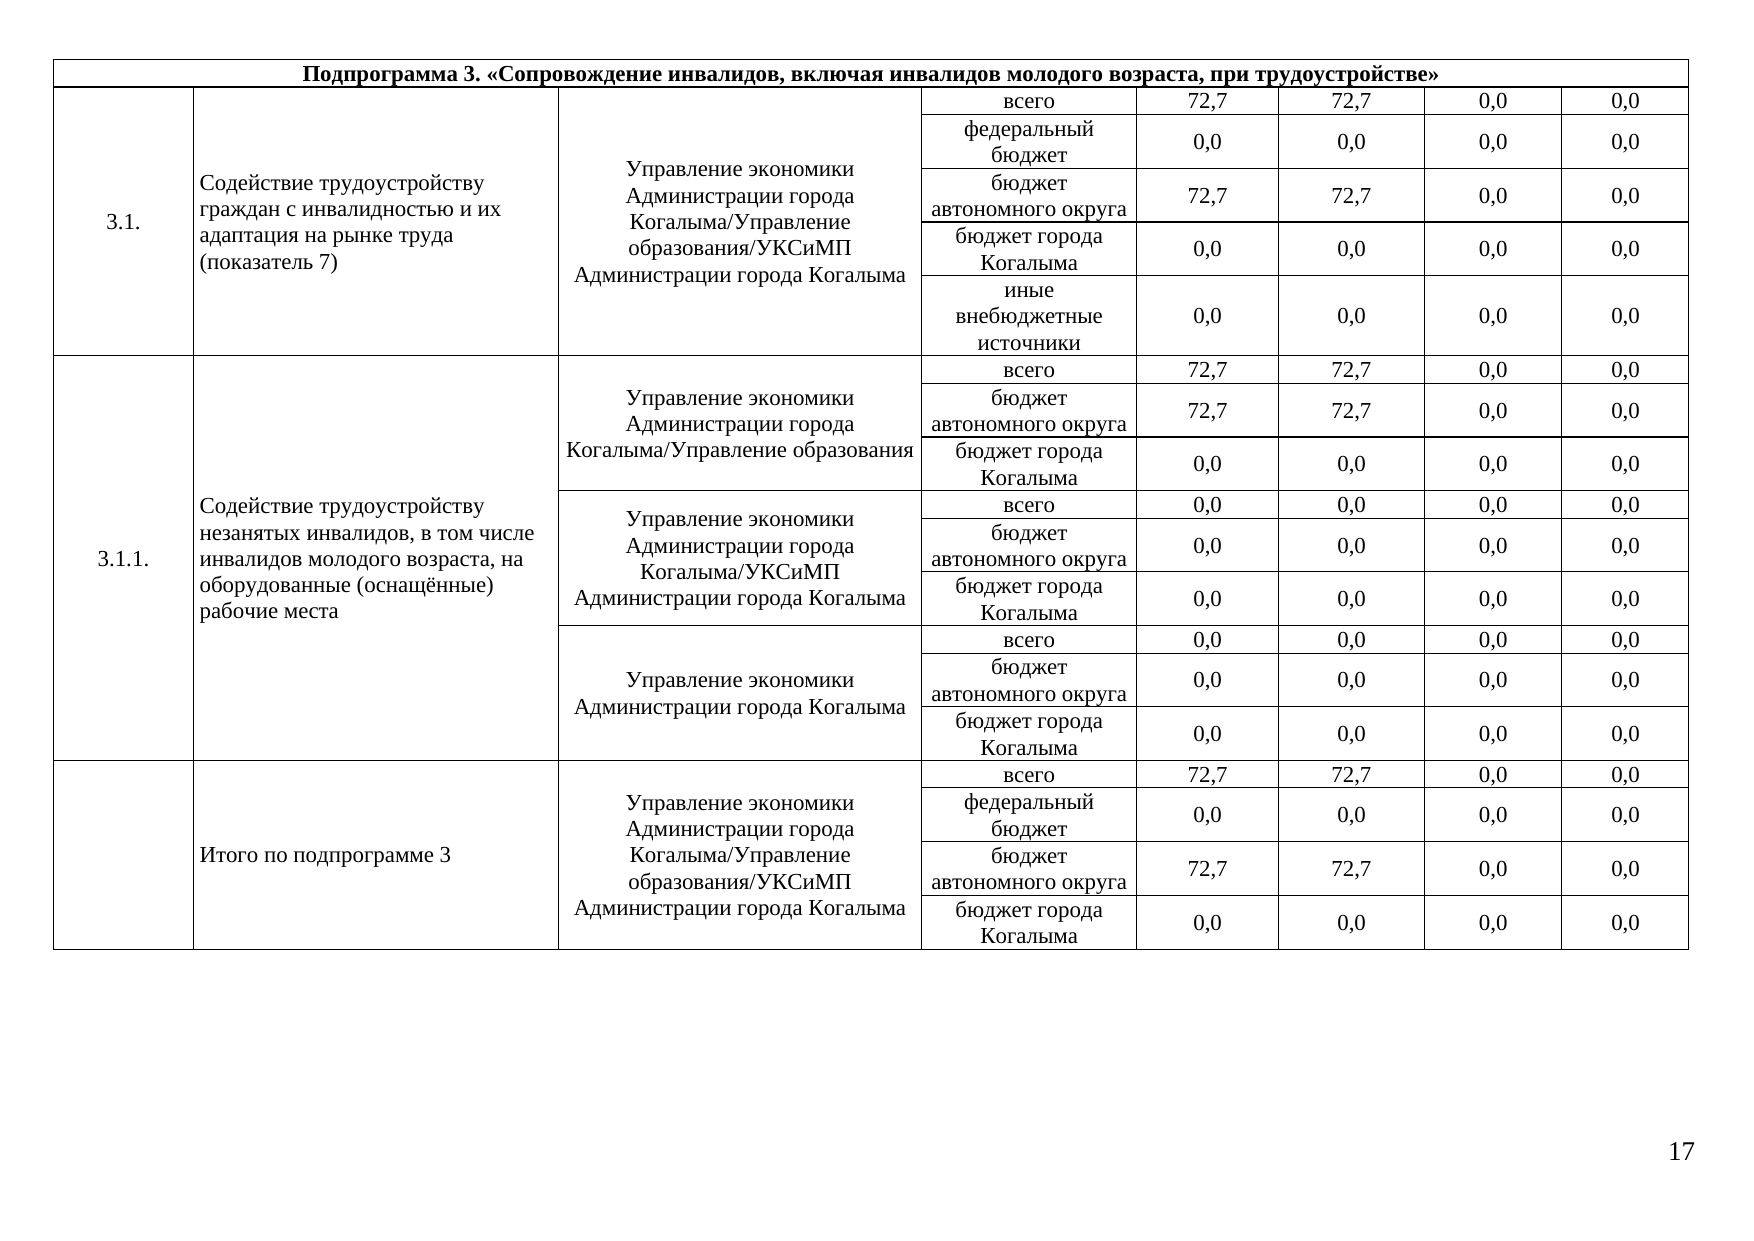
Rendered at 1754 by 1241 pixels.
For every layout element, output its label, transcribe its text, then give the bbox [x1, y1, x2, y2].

table_cell 0,0 [1562, 356, 1688, 383]
table_cell 72,7 [1137, 842, 1278, 895]
table_cell всего [922, 491, 1136, 517]
table_cell 0,0 [1279, 626, 1424, 652]
table_cell 0,0 [1137, 654, 1278, 706]
table_cell [54, 761, 193, 948]
table_cell Управление экономики Администрации города Когалыма [559, 626, 921, 760]
table_cell 0,0 [1279, 896, 1424, 948]
table_cell 0,0 [1137, 491, 1278, 517]
table_cell 0,0 [1425, 707, 1561, 760]
table_cell 3.1.1. [54, 356, 193, 760]
table_cell 0,0 [1425, 654, 1561, 706]
table_cell 72,7 [1279, 842, 1424, 895]
table_cell 72,7 [1137, 384, 1278, 436]
table_cell бюджет города Когалыма [922, 438, 1136, 490]
table_cell 0,0 [1562, 626, 1688, 652]
table_cell 0,0 [1425, 438, 1561, 490]
table_cell 0,0 [1425, 842, 1561, 895]
table_cell 0,0 [1279, 707, 1424, 760]
table_cell Содействие трудоустройству граждан с инвалидностью и их адаптация на рынке труда (показатель 7) [194, 88, 558, 355]
table_cell 0,0 [1425, 896, 1561, 948]
table_cell 0,0 [1137, 707, 1278, 760]
table_cell всего [922, 626, 1136, 652]
table_cell 0,0 [1279, 438, 1424, 490]
table_cell 0,0 [1279, 491, 1424, 517]
table_cell 0,0 [1137, 788, 1278, 841]
table_cell 0,0 [1425, 384, 1561, 436]
table_cell бюджет города Когалыма [922, 896, 1136, 948]
table_cell 0,0 [1562, 842, 1688, 895]
table_cell федеральный бюджет [922, 788, 1136, 841]
table_cell бюджет автономного округа [922, 169, 1136, 221]
table_cell 0,0 [1562, 169, 1688, 221]
table_cell бюджет автономного округа [922, 842, 1136, 895]
table_header Подпрограмма 3. «Сопровождение инвалидов, включая инвалидов молодого возраста, при трудоустройстве» [54, 60, 1688, 86]
table_cell 0,0 [1562, 572, 1688, 625]
table_cell 72,7 [1137, 88, 1278, 114]
table_cell Управление экономики Администрации города Когалыма/УКСиМП Администрации города Когалыма [559, 491, 921, 625]
table_cell 0,0 [1137, 626, 1278, 652]
table_cell 0,0 [1279, 654, 1424, 706]
table_cell 0,0 [1137, 438, 1278, 490]
table_cell 0,0 [1137, 896, 1278, 948]
table_cell 0,0 [1562, 896, 1688, 948]
table_cell бюджет города Когалыма [922, 707, 1136, 760]
table_cell 0,0 [1137, 572, 1278, 625]
table_cell бюджет автономного округа [922, 519, 1136, 571]
table_cell 72,7 [1137, 356, 1278, 383]
table_cell 0,0 [1562, 707, 1688, 760]
table_cell 3.1. [54, 88, 193, 355]
table_cell 0,0 [1562, 438, 1688, 490]
table_cell 72,7 [1279, 356, 1424, 383]
table_cell бюджет города Когалыма [922, 223, 1136, 275]
table_cell Управление экономики Администрации города Когалыма/Управление образования/УКСиМП Администрации города Когалыма [559, 761, 921, 948]
table_cell 0,0 [1279, 519, 1424, 571]
table_cell 0,0 [1279, 788, 1424, 841]
table_cell 0,0 [1562, 115, 1688, 168]
table_cell 0,0 [1279, 276, 1424, 355]
table_cell 72,7 [1279, 169, 1424, 221]
table_cell всего [922, 356, 1136, 383]
table_cell 72,7 [1137, 169, 1278, 221]
table_cell 0,0 [1425, 276, 1561, 355]
table_cell 72,7 [1279, 761, 1424, 787]
table_cell 0,0 [1425, 788, 1561, 841]
table_cell Управление экономики Администрации города Когалыма/Управление образования [559, 356, 921, 490]
table_cell 0,0 [1279, 115, 1424, 168]
table_cell 72,7 [1279, 384, 1424, 436]
table_cell 72,7 [1137, 761, 1278, 787]
table_cell 0,0 [1279, 572, 1424, 625]
table_cell 0,0 [1562, 223, 1688, 275]
table_cell иные внебюджетные источники [922, 276, 1136, 355]
table_cell 0,0 [1425, 169, 1561, 221]
table_cell 0,0 [1425, 761, 1561, 787]
table_cell 0,0 [1562, 491, 1688, 517]
table_cell бюджет автономного округа [922, 654, 1136, 706]
table_cell Управление экономики Администрации города Когалыма/Управление образования/УКСиМП Администрации города Когалыма [559, 88, 921, 355]
table_cell 0,0 [1425, 626, 1561, 652]
table_cell 0,0 [1137, 276, 1278, 355]
table_cell 0,0 [1425, 519, 1561, 571]
table_cell Содействие трудоустройству незанятых инвалидов, в том числе инвалидов молодого возраста, на оборудованные (оснащённые) рабочие места [194, 356, 558, 760]
table_cell 0,0 [1137, 519, 1278, 571]
table_cell 0,0 [1137, 115, 1278, 168]
table_cell 0,0 [1279, 223, 1424, 275]
table_cell 0,0 [1562, 88, 1688, 114]
table_cell бюджет города Когалыма [922, 572, 1136, 625]
table_cell 0,0 [1562, 519, 1688, 571]
table_cell федеральный бюджет [922, 115, 1136, 168]
table_cell 0,0 [1562, 654, 1688, 706]
table_cell Итого по подпрограмме 3 [194, 761, 558, 948]
table_cell 0,0 [1425, 572, 1561, 625]
table_cell 0,0 [1562, 761, 1688, 787]
table_cell 0,0 [1425, 223, 1561, 275]
table_cell всего [922, 761, 1136, 787]
table_cell 0,0 [1562, 384, 1688, 436]
table_cell 0,0 [1137, 223, 1278, 275]
table_cell 0,0 [1562, 788, 1688, 841]
table_cell всего [922, 88, 1136, 114]
table_cell 0,0 [1425, 356, 1561, 383]
table_cell бюджет автономного округа [922, 384, 1136, 436]
table_cell 72,7 [1279, 88, 1424, 114]
table_cell 0,0 [1425, 88, 1561, 114]
table_cell 0,0 [1562, 276, 1688, 355]
table_cell 0,0 [1425, 491, 1561, 517]
table_cell 0,0 [1425, 115, 1561, 168]
